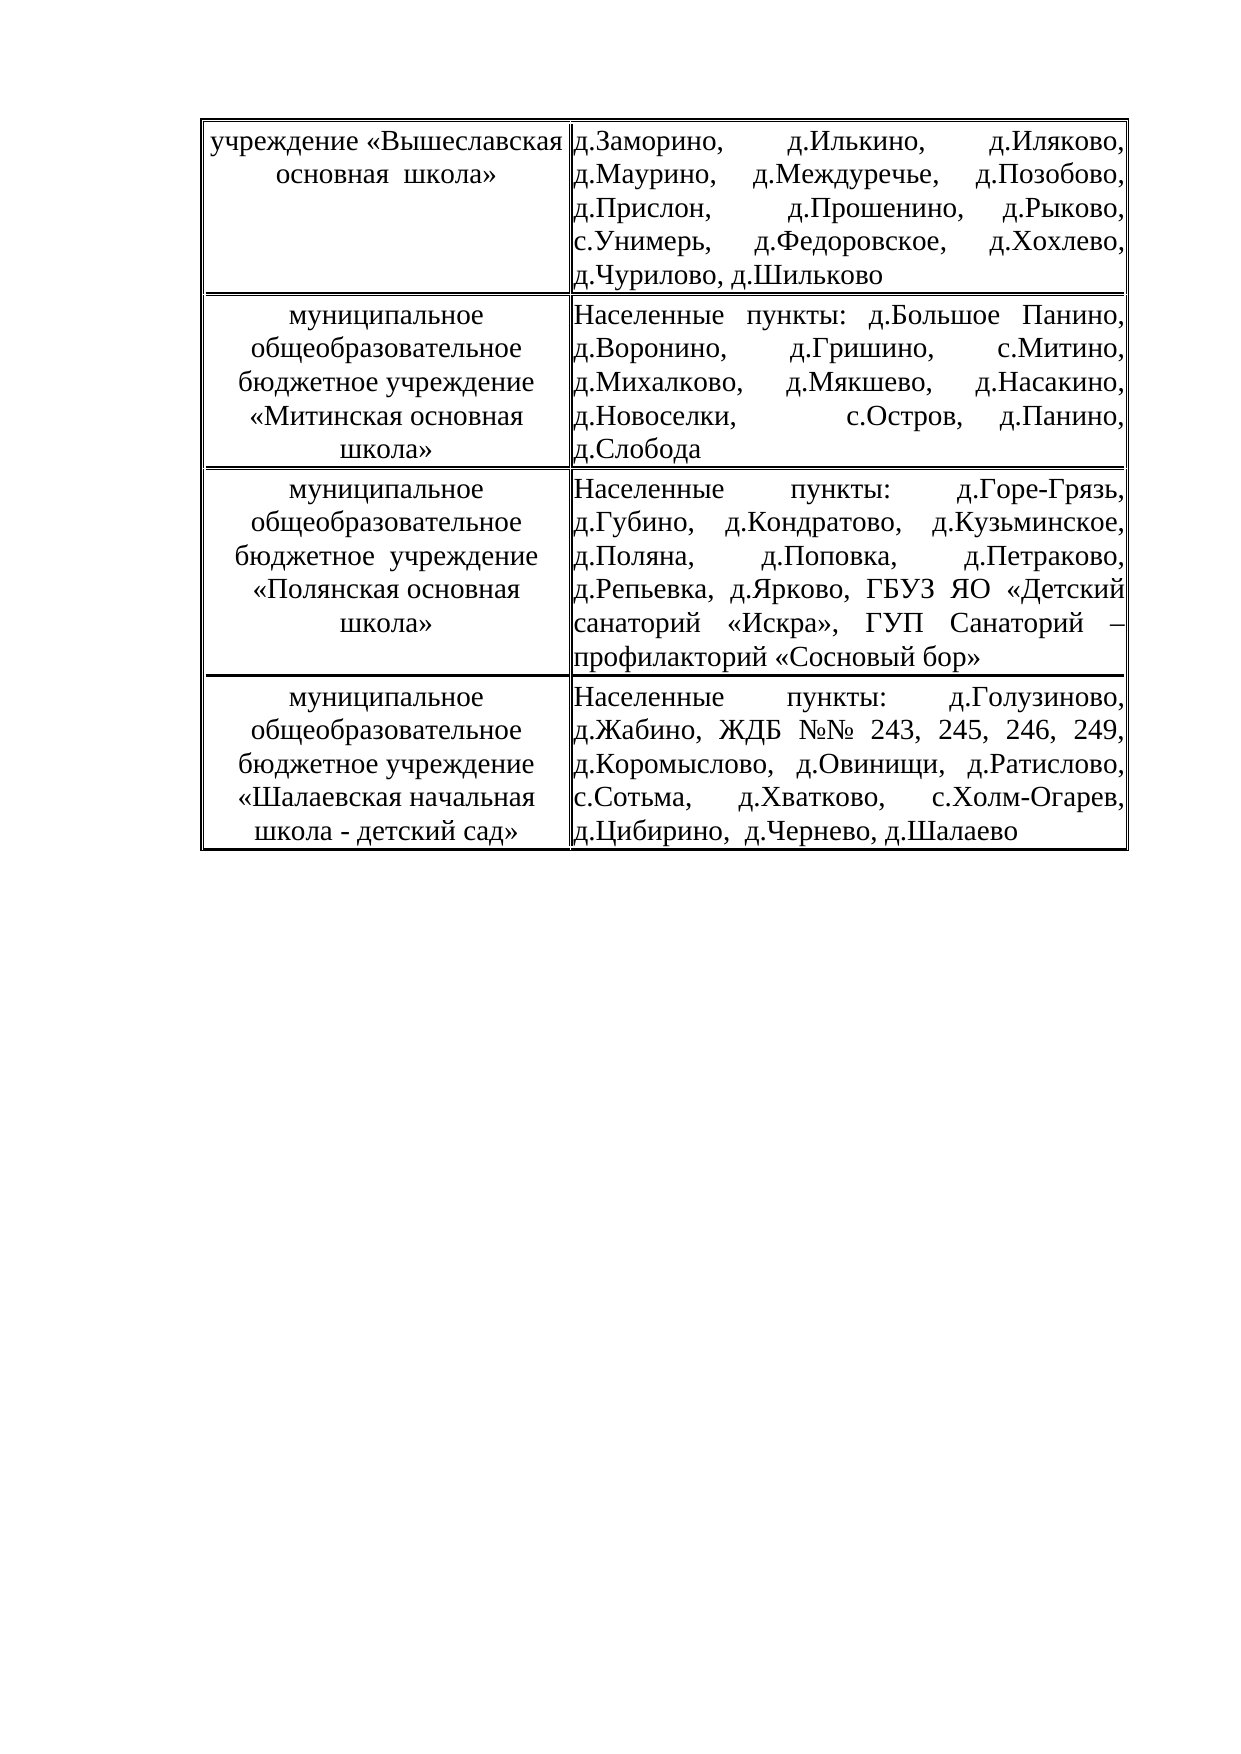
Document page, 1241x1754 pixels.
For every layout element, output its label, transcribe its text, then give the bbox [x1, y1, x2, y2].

table_cell Населенные пункты: д.Большое Панино, д.Воронино, д.Гришино, с.Митино, д.Михалково, д.Мякшево, д.Насакино, д.Новоселки, с.Остров, д.Панино, д.Слобода [573, 292, 1126, 466]
table_cell муниципальное общеобразовательное бюджетное учреждение «Полянская основная школа» [204, 466, 569, 674]
table_cell Населенные пункты: д.Горе-Грязь, д.Губино, д.Кондратово, д.Кузьминское, д.Поляна, д.Поповка, д.Петраково, д.Репьевка, д.Ярково, ГБУЗ ЯО «Детский санаторий «Искра», ГУП Санаторий –профилакторий «Сосновый бор» [573, 466, 1126, 674]
table_cell Населенные пункты: д.Голузиново, д.Жабино, ЖДБ №№ 243, 245, 246, 249, д.Коромыслово, д.Овинищи, д.Ратислово, с.Сотьма, д.Хватково, с.Холм-Огарев, д.Цибирино, д.Чернево, д.Шалаево [571, 674, 1126, 848]
table_cell муниципальное общеобразовательное бюджетное учреждение «Шалаевская начальная школа - детский сад» [204, 674, 571, 848]
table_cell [571, 122, 1126, 292]
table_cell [204, 120, 571, 292]
table_cell муниципальное общеобразовательное бюджетное учреждение «Митинская основная школа» [204, 292, 569, 466]
